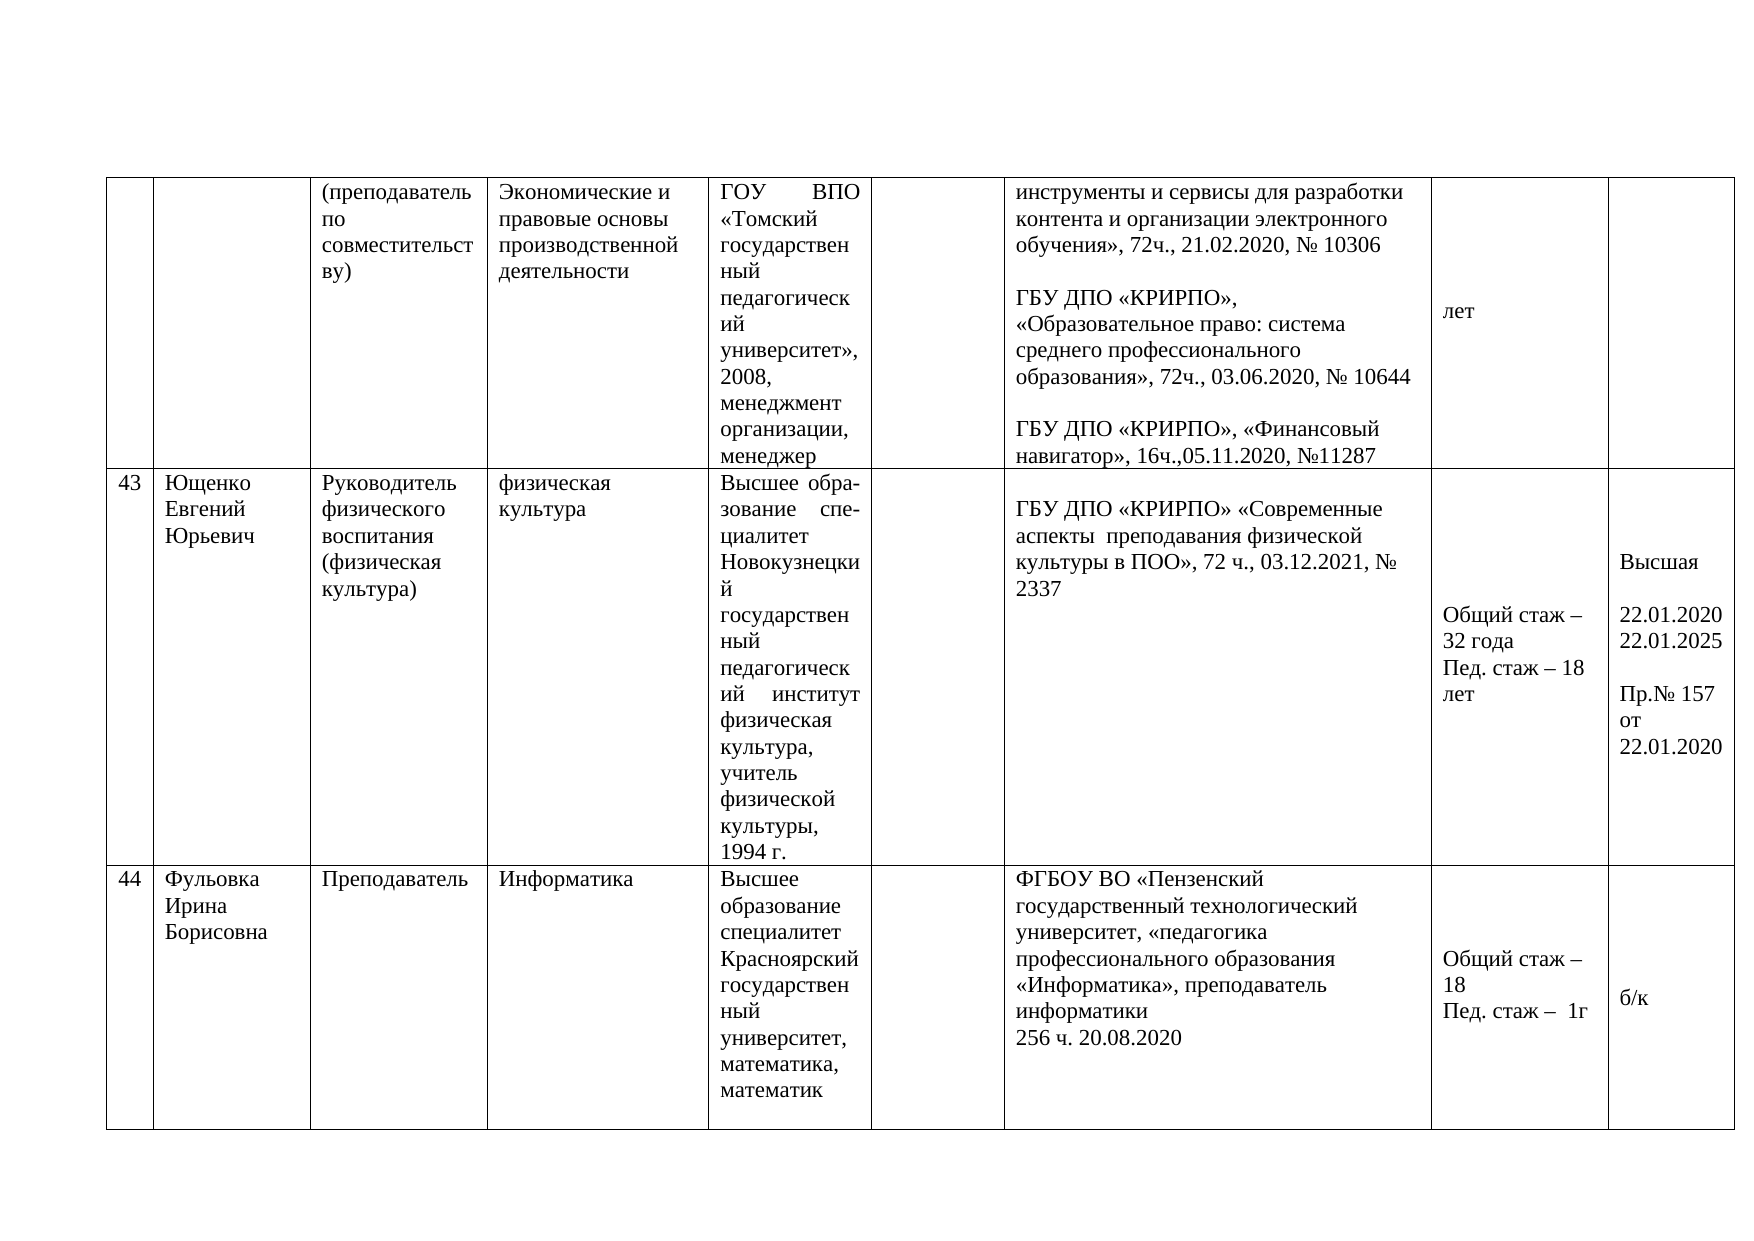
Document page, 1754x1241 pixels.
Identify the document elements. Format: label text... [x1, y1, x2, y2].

table_cell физическая культура [488, 469, 708, 864]
table_cell Ющенко Евгений Юрьевич [154, 469, 310, 864]
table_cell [311, 178, 487, 468]
table_cell Высшая 22.01.2020 22.01.2025 Пр.№ 157 от 22.01.2020 [1609, 469, 1734, 864]
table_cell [1005, 178, 1431, 468]
table_cell Информатика [488, 866, 708, 1129]
table_cell [1609, 178, 1734, 468]
table_cell б/к [1609, 866, 1734, 1129]
table_cell ФГБОУ ВО «Пензенский государственный технологический университет, «педагогика профессионального образования «Информатика», преподаватель информатики 256 ч. 20.08.2020 [1005, 866, 1431, 1129]
table_cell Преподаватель [311, 866, 487, 1129]
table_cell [154, 178, 310, 468]
table_cell 44 [107, 866, 153, 1129]
table_cell Руководитель физического воспитания (физическая культура) [311, 469, 487, 864]
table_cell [709, 178, 871, 468]
table_cell Высшее образование специалитет Красноярский государственный университет, математика, математик [709, 866, 871, 1129]
table_cell [872, 866, 1004, 1129]
table_cell [872, 178, 1004, 468]
table_cell 42 [107, 178, 153, 468]
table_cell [1432, 178, 1608, 468]
table_cell ГБУ ДПО «КРИРПО» «Современные аспекты преподавания физической культуры в ПОО», 72 ч., 03.12.2021, № 2337 [1005, 469, 1431, 864]
table_cell Фульовка Ирина Борисовна [154, 866, 310, 1129]
table_cell Высшее обра-зование спе-циалитет Новокузнецкий государственный педагогический институт физическая культура, учитель физической культуры, 1994 г. [709, 469, 871, 864]
table_cell Общий стаж – 32 года Пед. стаж – 18 лет [1432, 469, 1608, 864]
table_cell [488, 178, 708, 468]
table_cell 43 [107, 469, 153, 864]
table_cell [872, 469, 1004, 864]
table_cell Общий стаж – 18 Пед. стаж – 1г [1432, 866, 1608, 1129]
